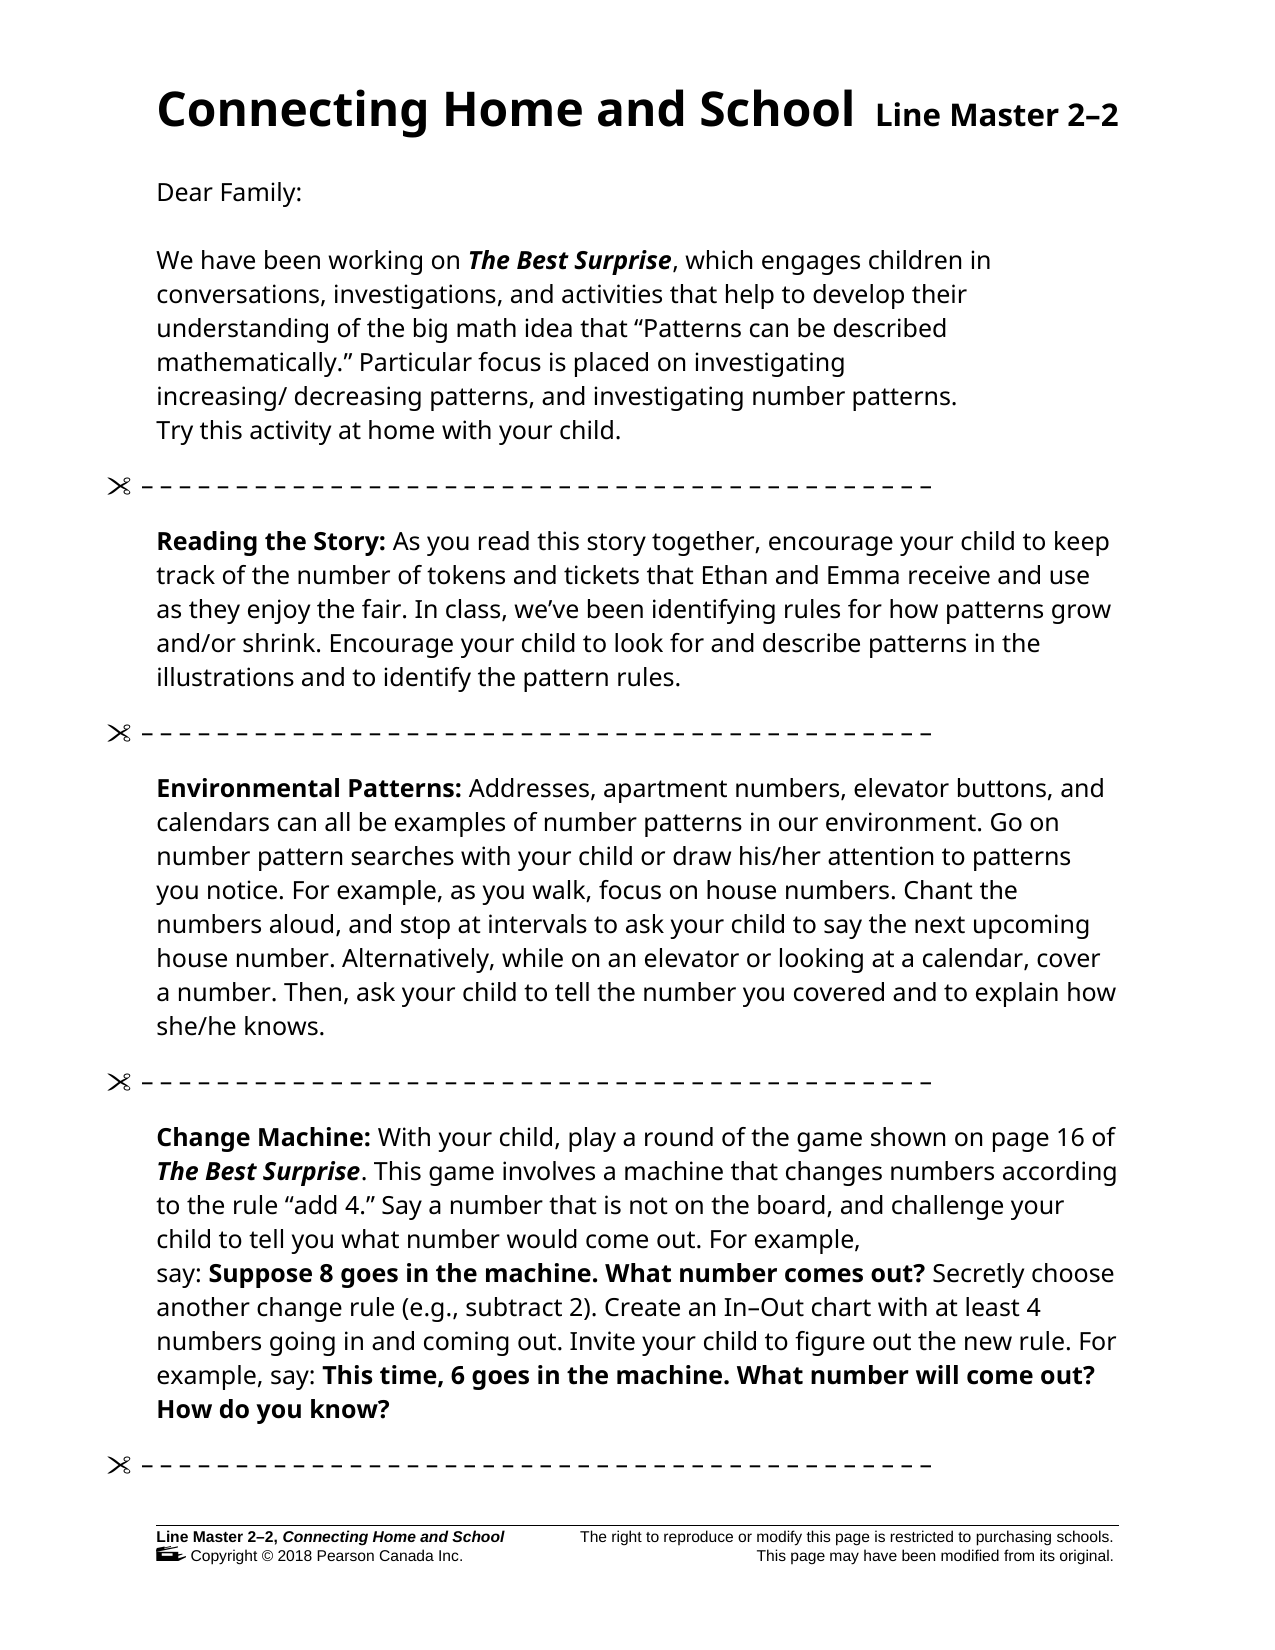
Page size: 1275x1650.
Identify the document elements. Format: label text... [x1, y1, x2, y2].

text Environmental Patterns: Addresses, apartment numbers, elevator buttons, and calendars can all be examples of number patterns in our environment. Go on number pattern searches with your child or draw his/her attention to patterns you notice. For example, as you walk, focus on house numbers. Chant the numbers aloud, and stop at intervals to ask your child to say the next upcoming house number. Alternatively, while on an elevator or looking at a calendar, cover a number. Then, ask your child to tell the number you covered and to explain how she/he knows. [156, 770, 1119, 1043]
text – – – – – – – – – – – – – – – – – – – – – – – – – – – – – – – – – – – – – – – – – – [106, 1447, 1119, 1482]
text – – – – – – – – – – – – – – – – – – – – – – – – – – – – – – – – – – – – – – – – – – [106, 1064, 1119, 1098]
picture [156, 1546, 186, 1561]
text Connecting Home and School Line Master 2–2 [156, 75, 1119, 140]
text Dear Family: [156, 174, 1119, 208]
text Reading the Story: As you read this story together, encourage your child to keep track of the number of tokens and tickets that Ethan and Emma receive and use as they enjoy the fair. In class, we’ve been identifying rules for how patterns grow and/or shrink. Encourage your child to look for and describe patterns in the illustrations and to identify the pattern rules. [156, 523, 1119, 694]
text – – – – – – – – – – – – – – – – – – – – – – – – – – – – – – – – – – – – – – – – – – [106, 468, 1119, 503]
text – – – – – – – – – – – – – – – – – – – – – – – – – – – – – – – – – – – – – – – – – – [106, 714, 1119, 749]
text We have been working on The Best Surprise, which engages children in conversations, investigations, and activities that help to develop their understanding of the big math idea that “Patterns can be described mathematically.” Particular focus is placed on investigating increasing/ decreasing patterns, and investigating number patterns. Try this activity at home with your child. [156, 242, 1119, 447]
text Change Machine: With your child, play a round of the game shown on page 16 of The Best Surprise. This game involves a machine that changes numbers according to the rule “add 4.” Say a number that is not on the board, and challenge your child to tell you what number would come out. For example, say: Suppose 8 goes in the machine. What number comes out? Secretly choose another change rule (e.g., subtract 2). Create an In–Out chart with at least 4 numbers going in and coming out. Invite your child to figure out the new rule. For example, say: This time, 6 goes in the machine. What number will come out? How do you know? [156, 1119, 1119, 1426]
